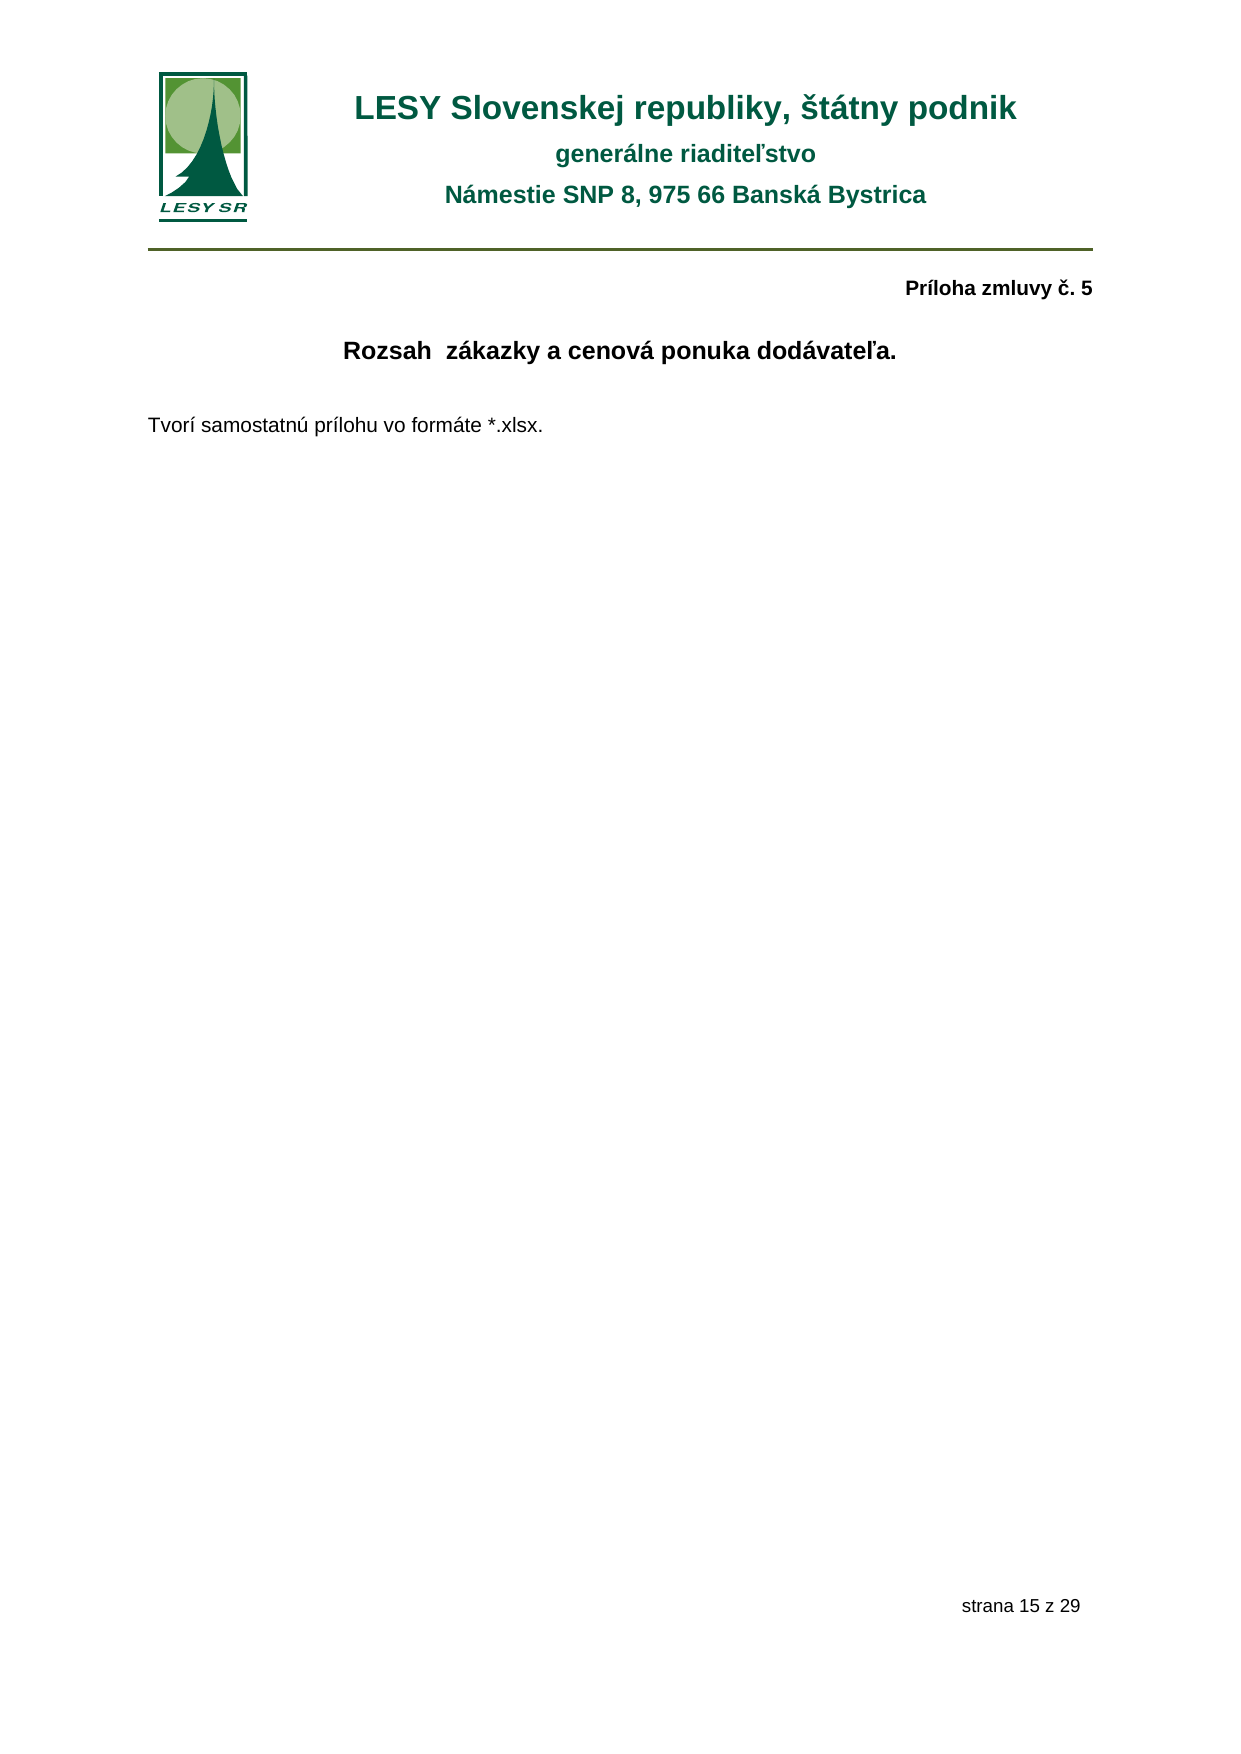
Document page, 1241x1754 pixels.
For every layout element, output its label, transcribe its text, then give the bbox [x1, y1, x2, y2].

text Tvorí samostatnú prílohu vo formáte *.xlsx. [148, 412, 1093, 436]
text Rozsah zákazky a cenová ponuka dodávateľa. [148, 336, 1093, 364]
text Príloha zmluvy č. 5 [148, 275, 1093, 299]
